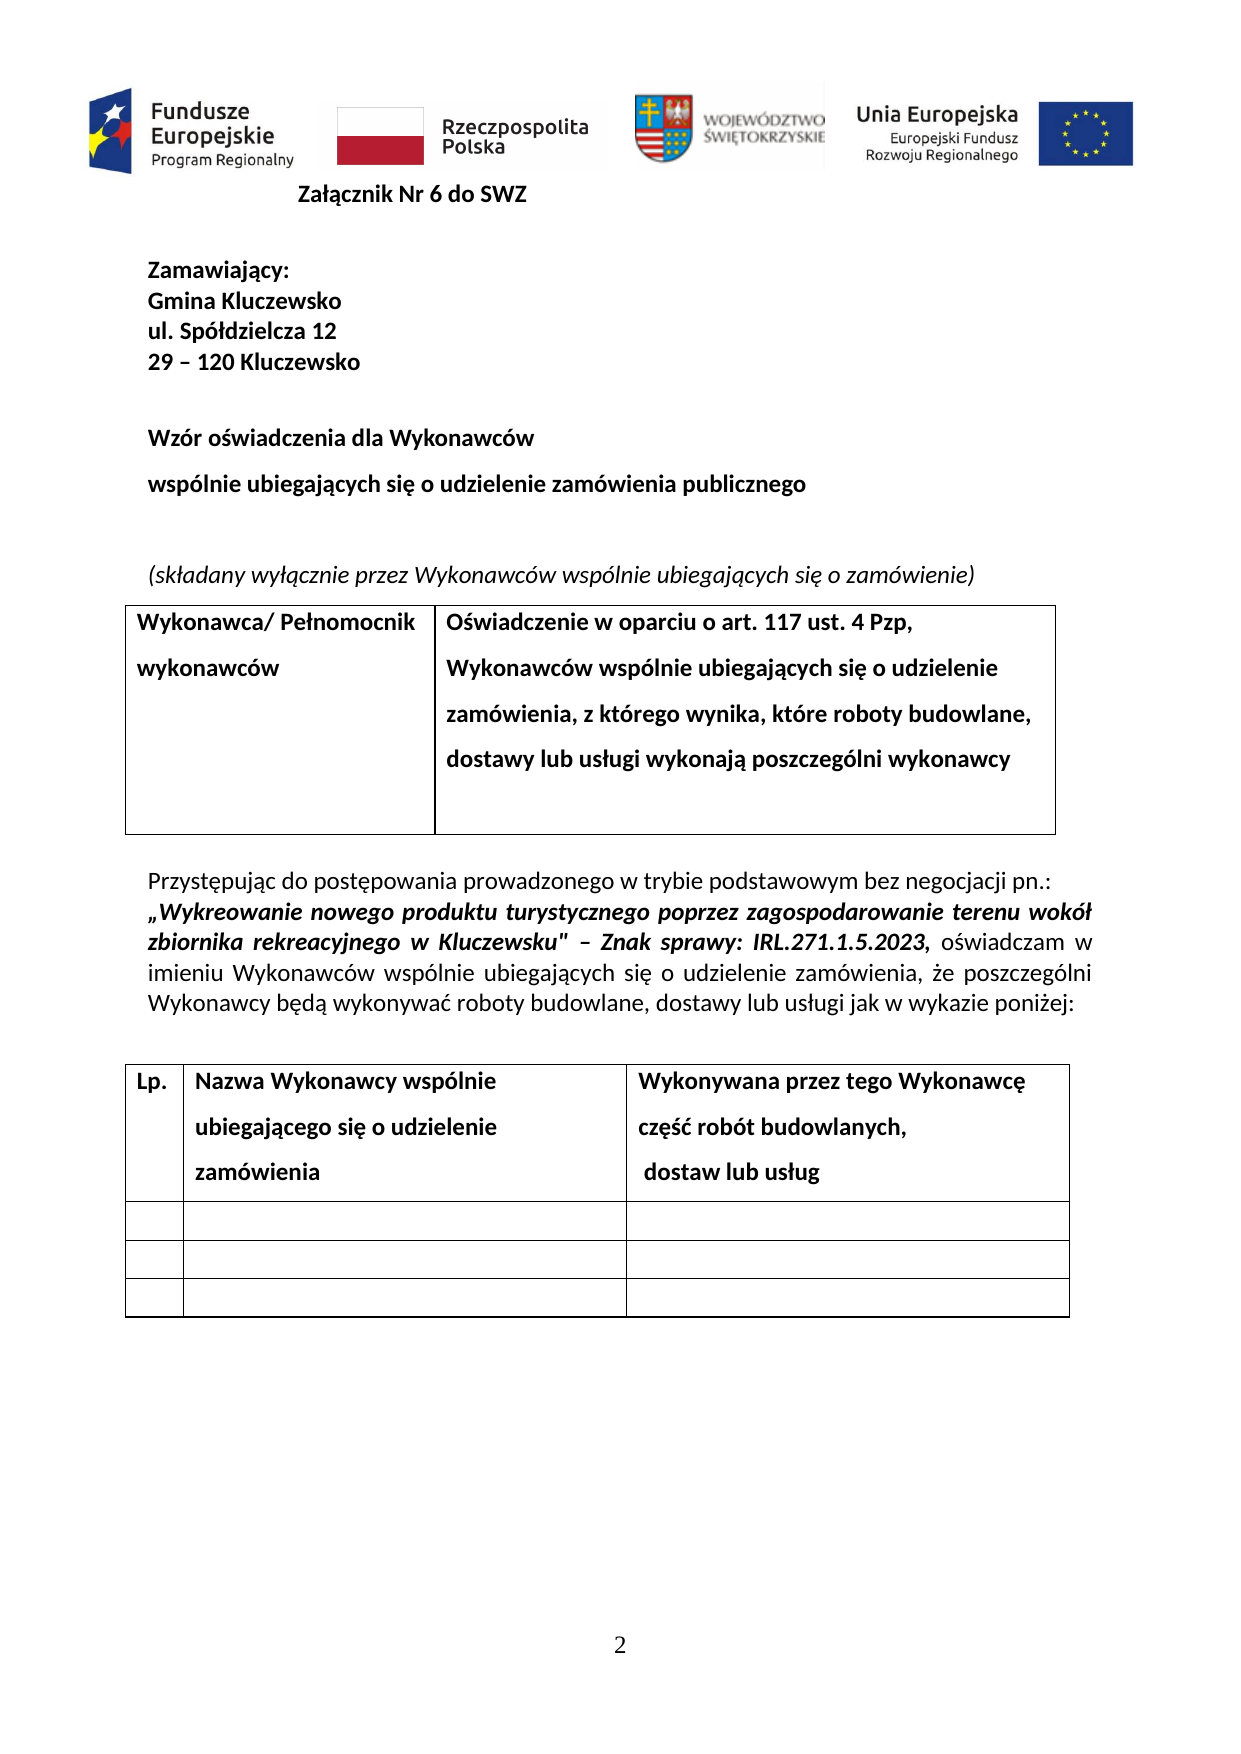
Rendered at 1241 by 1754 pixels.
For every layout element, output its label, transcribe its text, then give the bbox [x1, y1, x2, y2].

table_cell [184, 1279, 626, 1316]
table_cell [184, 1241, 626, 1278]
table_cell [126, 1279, 183, 1316]
text Wzór oświadczenia dla Wykonawców [148, 422, 1093, 453]
table_header Nazwa Wykonawcy wspólnie ubiegającego się o udzielenie zamówienia [184, 1065, 626, 1201]
table_cell [627, 1241, 1069, 1278]
text Zamawiający: [148, 254, 1093, 285]
picture [853, 81, 1137, 181]
table_header Oświadczenie w oparciu o art. 117 ust. 4 Pzp, Wykonawców wspólnie ubiegających się o udzielenie zamówienia, z którego wynika, które roboty budowlane, dostawy lub usługi wykonają poszczególni wykonawcy [436, 606, 1055, 834]
text wspólnie ubiegających się o udzielenie zamówienia publicznego [148, 468, 1093, 498]
table_header Wykonywana przez tego Wykonawcę część robót budowlanych, dostaw lub usług [627, 1065, 1069, 1201]
table_cell [627, 1279, 1069, 1316]
text „Wykreowanie nowego produktu turystycznego poprzez zagospodarowanie terenu wokół zbiornika rekreacyjnego w Kluczewsku" – Znak sprawy: IRL.271.1.5.2023, oświadczam w imieniu Wykonawców wspólnie ubiegających się o udzielenie zamówienia, że poszczególni Wykonawcy będą wykonywać roboty budowlane, dostawy lub usługi jak w wykazie poniżej: [148, 896, 1093, 1018]
text ul. Spółdzielcza 12 [148, 316, 1093, 346]
text 29 – 120 Kluczewsko [148, 346, 1093, 377]
picture [82, 81, 298, 182]
table_header Wykonawca/ Pełnomocnik wykonawców [126, 606, 434, 834]
picture [635, 81, 825, 132]
text Gmina Kluczewsko [148, 285, 1093, 316]
text Załącznik Nr 6 do SWZ [148, 132, 1093, 209]
table_header Lp. [126, 1065, 183, 1201]
text Przystępując do postępowania prowadzonego w trybie podstawowym bez negocjacji pn.: [148, 866, 1093, 896]
table_cell [126, 1202, 183, 1239]
table_cell [627, 1202, 1069, 1239]
text (składany wyłącznie przez Wykonawców wspólnie ubiegających się o zamówienie) [148, 559, 1093, 590]
table_cell [126, 1241, 183, 1278]
table_cell [184, 1202, 626, 1239]
